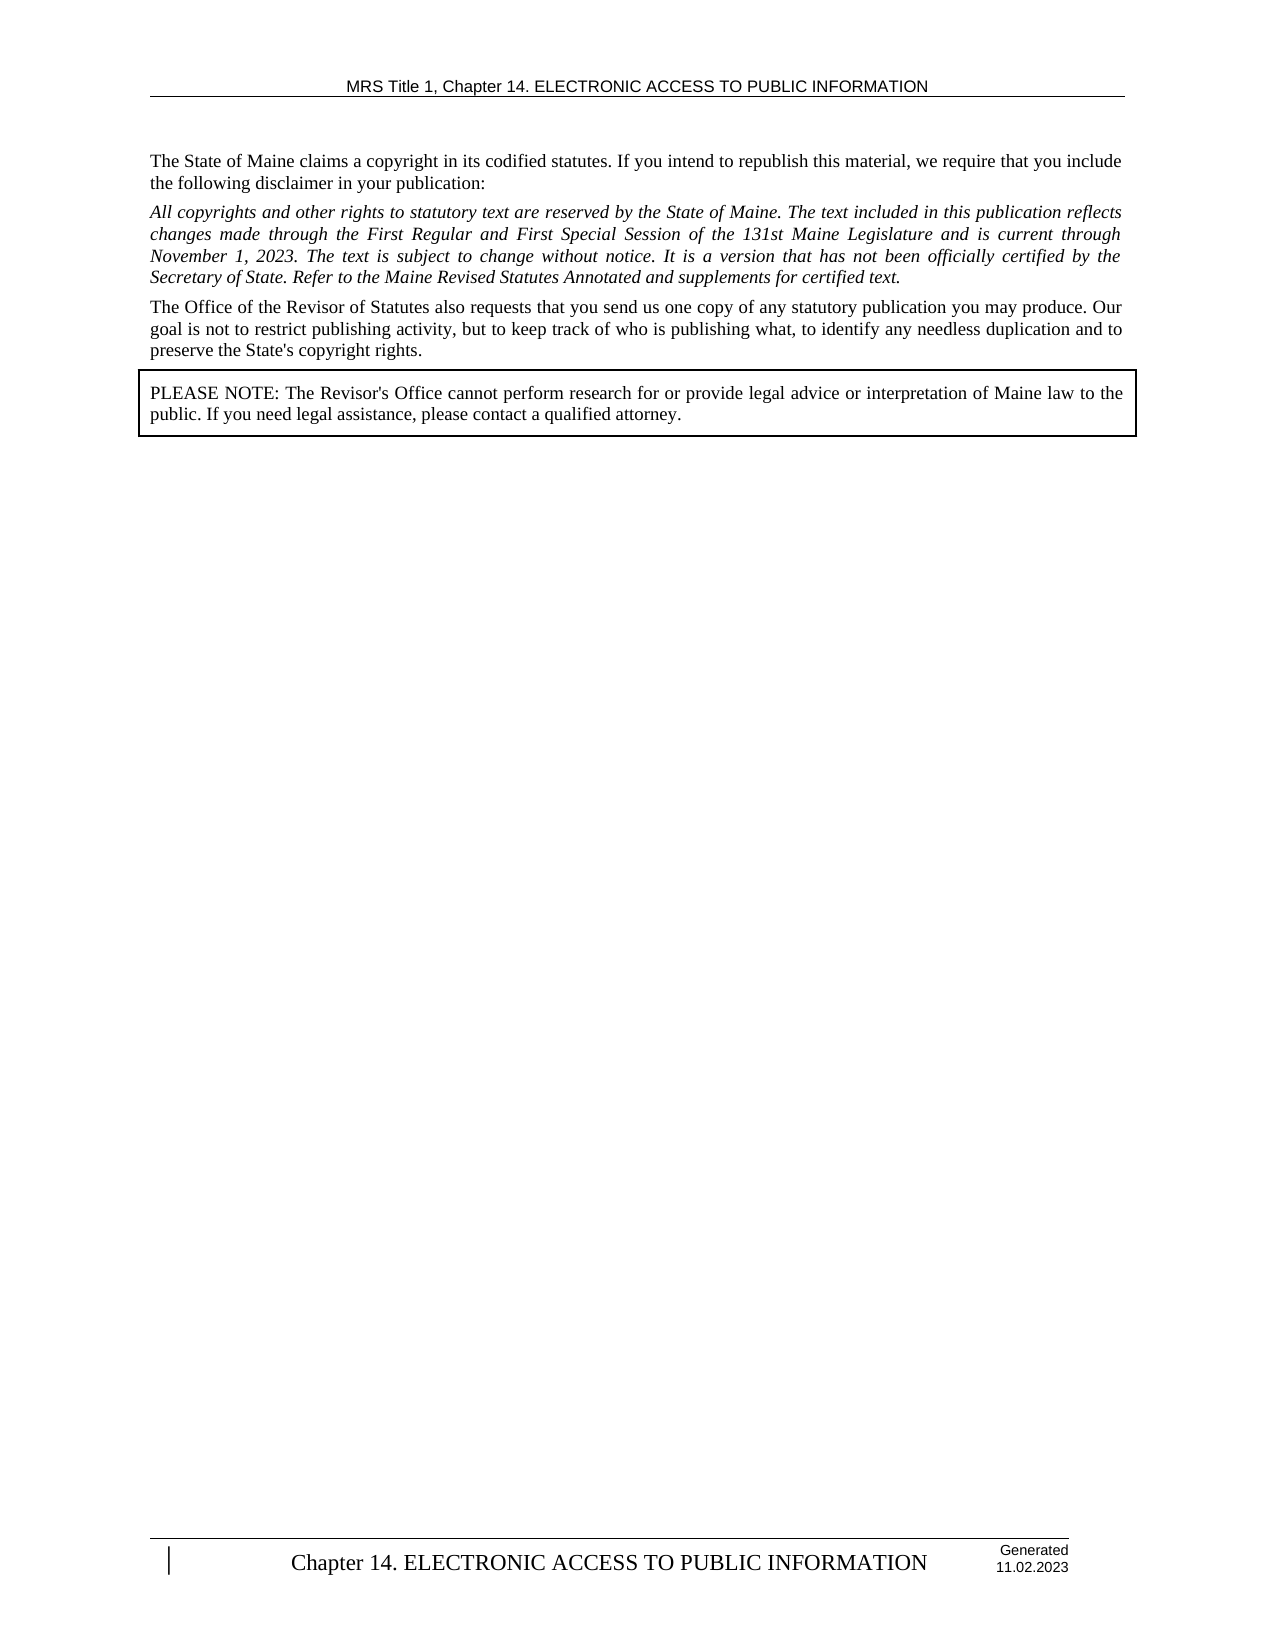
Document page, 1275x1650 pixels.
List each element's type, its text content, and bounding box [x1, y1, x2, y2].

text The State of Maine claims a copyright in its codified statutes. If you intend to republish this material, we require that you include the following disclaimer in your publication: [150, 150, 1125, 193]
text PLEASE NOTE: The Revisor's Office cannot perform research for or provide legal advice or interpretation of Maine law to the public. If you need legal assistance, please contact a qualified attorney. [140, 371, 1135, 435]
text The Office of the Revisor of Statutes also requests that you send us one copy of any statutory publication you may produce. Our goal is not to restrict publishing activity, but to keep track of who is publishing what, to identify any needless duplication and to preserve the State's copyright rights. [150, 296, 1125, 361]
text All copyrights and other rights to statutory text are reserved by the State of Maine. The text included in this publication reflects changes made through the First Regular and First Special Session of the 131st Maine Legislature and is current through November 1, 2023 . The text is subject to change without notice. It is a version that has not been officially certified by the Secretary of State. Refer to the Maine Revised Statutes Annotated and supplements for certified text. [150, 201, 1125, 288]
